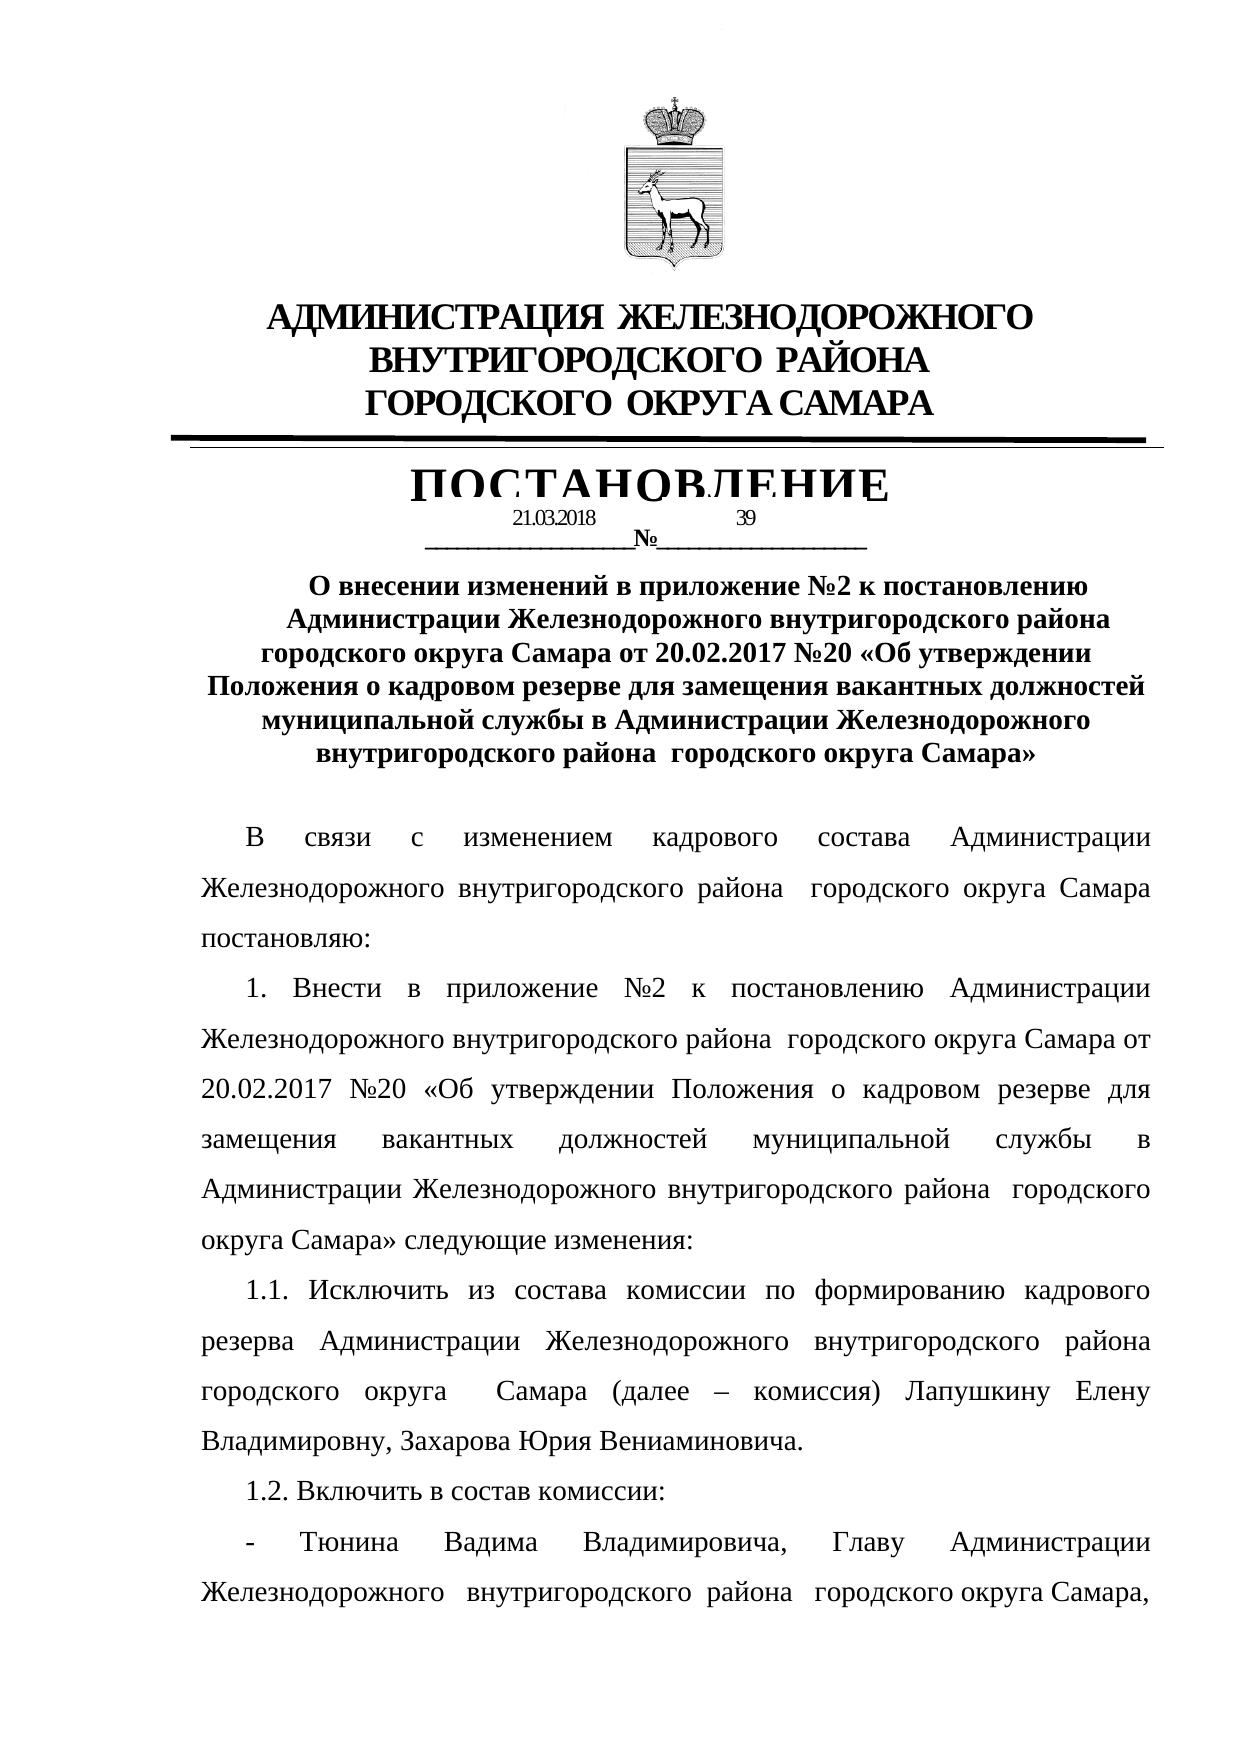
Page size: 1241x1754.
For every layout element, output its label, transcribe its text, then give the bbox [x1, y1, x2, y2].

text 1.1. Исключить из состава комиссии по формированию кадрового резерва Администрации Железнодорожного внутригородского района городского округа Самара (далее – комиссия) Лапушкину Елену Владимировну, Захарова Юрия Вениаминовича. [201, 1272, 1152, 1457]
subtitle Администрации Железнодорожного внутригородского района городского округа Самара от 20.02.2017 №20 «Об утверждении Положения о кадровом резерве для замещения вакантных должностей муниципальной службы в Администрации Железнодорожного внутригородского района городского округа Самара» [201, 601, 1152, 769]
text 1. Внести в приложение №2 к постановлению Администрации Железнодорожного внутригородского района городского округа Самара от 20.02.2017 №20 «Об утверждении Положения о кадровом резерве для замещения вакантных должностей муниципальной службы в Администрации Железнодорожного внутригородского района городского округа Самара» следующие изменения: [201, 970, 1152, 1256]
subtitle О внесении изменений в приложение №2 к постановлению [201, 568, 1152, 601]
text В связи с изменением кадрового состава Администрации Железнодорожного внутригородского района городского округа Самара постановляю: [201, 819, 1152, 954]
text 1.2. Включить в состав комиссии: [200, 1473, 1152, 1507]
text - Тюнина Вадима Владимировича, Главу Администрации Железнодорожного внутригородского района городского округа Самара, [201, 1524, 1152, 1608]
picture [544, 29, 779, 287]
